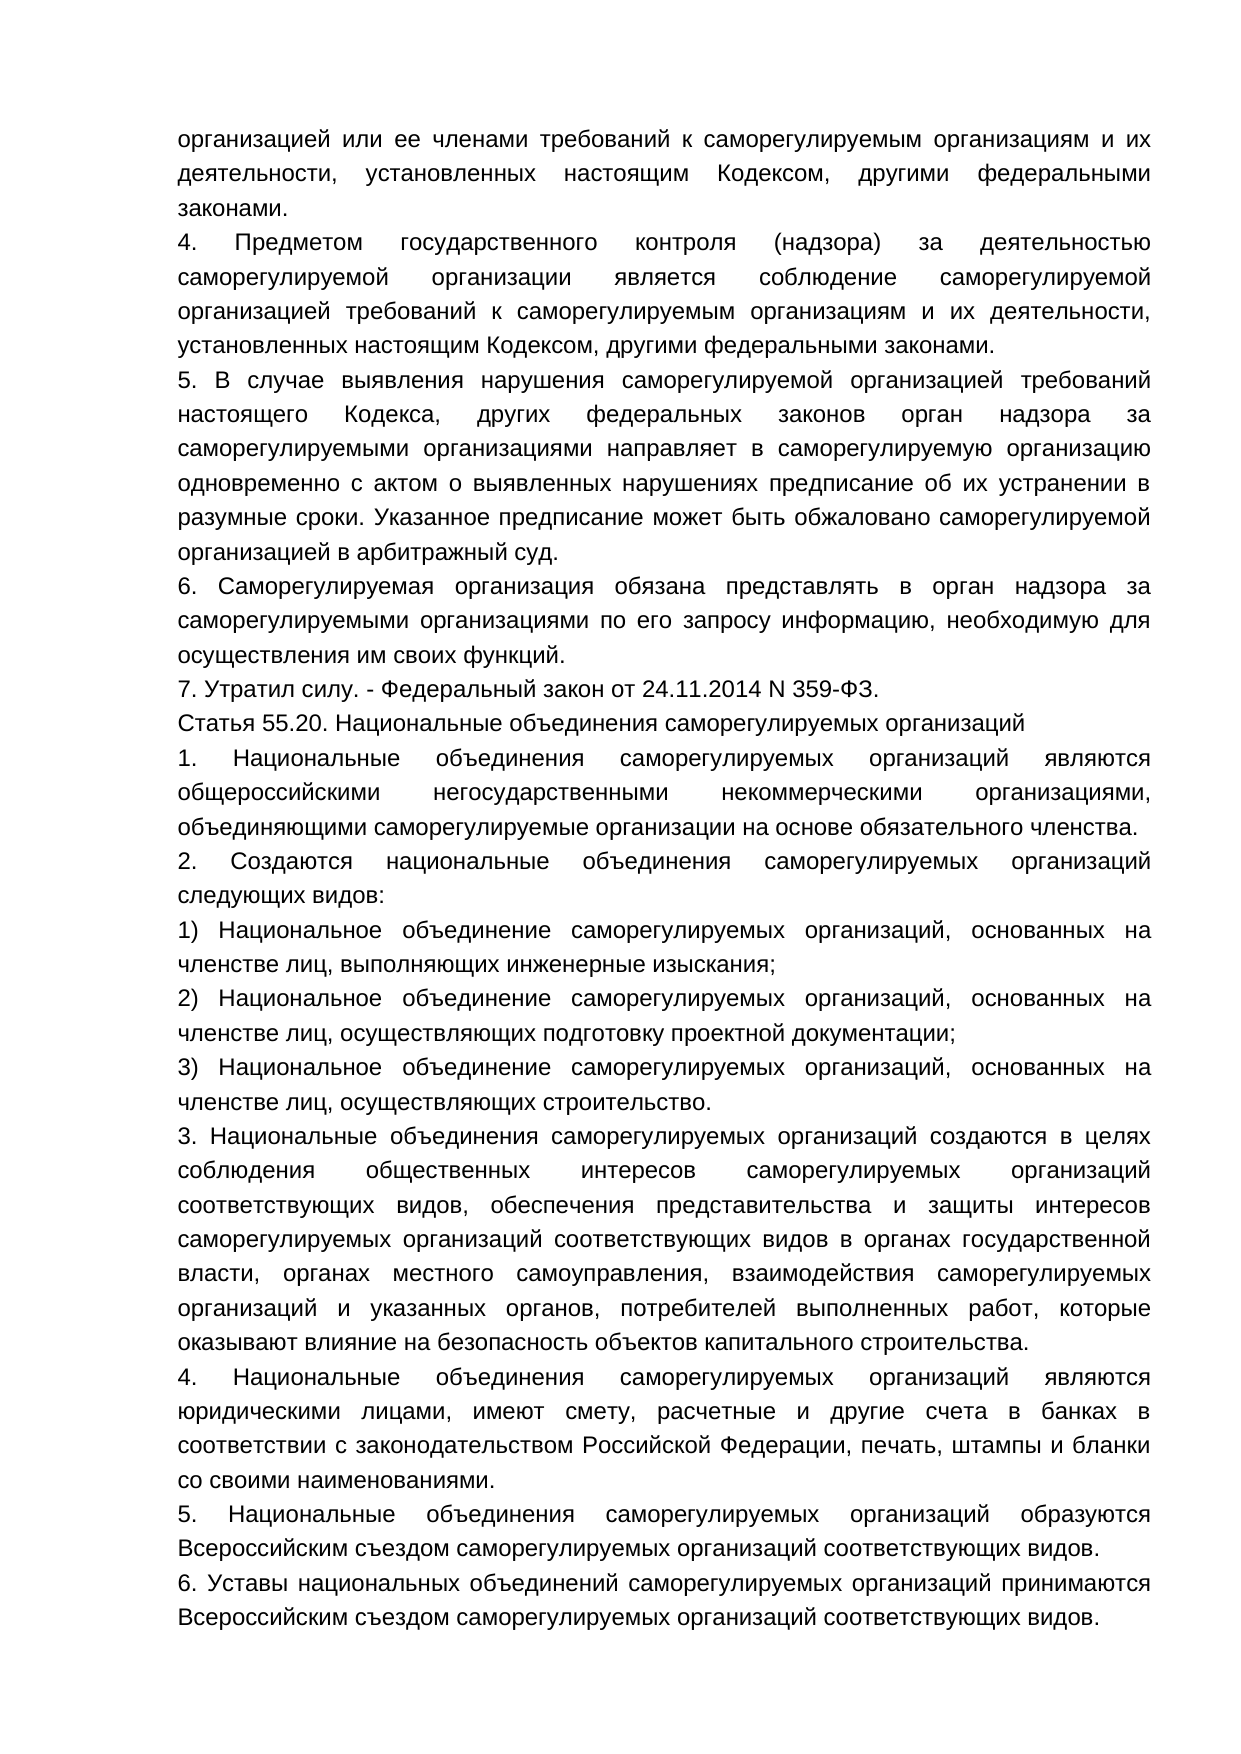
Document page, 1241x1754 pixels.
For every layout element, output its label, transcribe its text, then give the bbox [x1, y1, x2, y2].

text 4. Предметом государственного контроля (надзора) за деятельностью саморегулируемой организации является соблюдение саморегулируемой организацией требований к саморегулируемым организациям и их деятельности, установленных настоящим Кодексом, другими федеральными законами. [177, 221, 1152, 359]
text 2. Создаются национальные объединения саморегулируемых организаций следующих видов: [177, 840, 1152, 909]
text Статья 55.20. Национальные объединения саморегулируемых организаций [177, 702, 1152, 737]
text 3. Национальные объединения саморегулируемых организаций создаются в целях соблюдения общественных интересов саморегулируемых организаций соответствующих видов, обеспечения представительства и защиты интересов саморегулируемых организаций соответствующих видов в органах государственной власти, органах местного самоуправления, взаимодействия саморегулируемых организаций и указанных органов, потребителей выполненных работ, которые оказывают влияние на безопасность объектов капитального строительства. [177, 1115, 1152, 1356]
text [177, 118, 1152, 221]
text 2) Национальное объединение саморегулируемых организаций, основанных на членстве лиц, осуществляющих подготовку проектной документации; [177, 977, 1152, 1046]
text 6. Уставы национальных объединений саморегулируемых организаций принимаются Всероссийским съездом саморегулируемых организаций соответствующих видов. [177, 1562, 1152, 1631]
text 1. Национальные объединения саморегулируемых организаций являются общероссийскими негосударственными некоммерческими организациями, объединяющими саморегулируемые организации на основе обязательного членства. [177, 737, 1152, 840]
text 3) Национальное объединение саморегулируемых организаций, основанных на членстве лиц, осуществляющих строительство. [177, 1046, 1152, 1115]
text 1) Национальное объединение саморегулируемых организаций, основанных на членстве лиц, выполняющих инженерные изыскания; [177, 909, 1152, 977]
text 5. В случае выявления нарушения саморегулируемой организацией требований настоящего Кодекса, других федеральных законов орган надзора за саморегулируемыми организациями направляет в саморегулируемую организацию одновременно с актом о выявленных нарушениях предписание об их устранении в разумные сроки. Указанное предписание может быть обжаловано саморегулируемой организацией в арбитражный суд. [177, 359, 1152, 565]
text 7. Утратил силу. - Федеральный закон от 24.11.2014 N 359-ФЗ. [177, 668, 1152, 702]
text 5. Национальные объединения саморегулируемых организаций образуются Всероссийским съездом саморегулируемых организаций соответствующих видов. [177, 1493, 1152, 1562]
text 6. Саморегулируемая организация обязана представлять в орган надзора за саморегулируемыми организациями по его запросу информацию, необходимую для осуществления им своих функций. [177, 565, 1152, 668]
text 4. Национальные объединения саморегулируемых организаций являются юридическими лицами, имеют смету, расчетные и другие счета в банках в соответствии с законодательством Российской Федерации, печать, штампы и бланки со своими наименованиями. [177, 1356, 1152, 1493]
